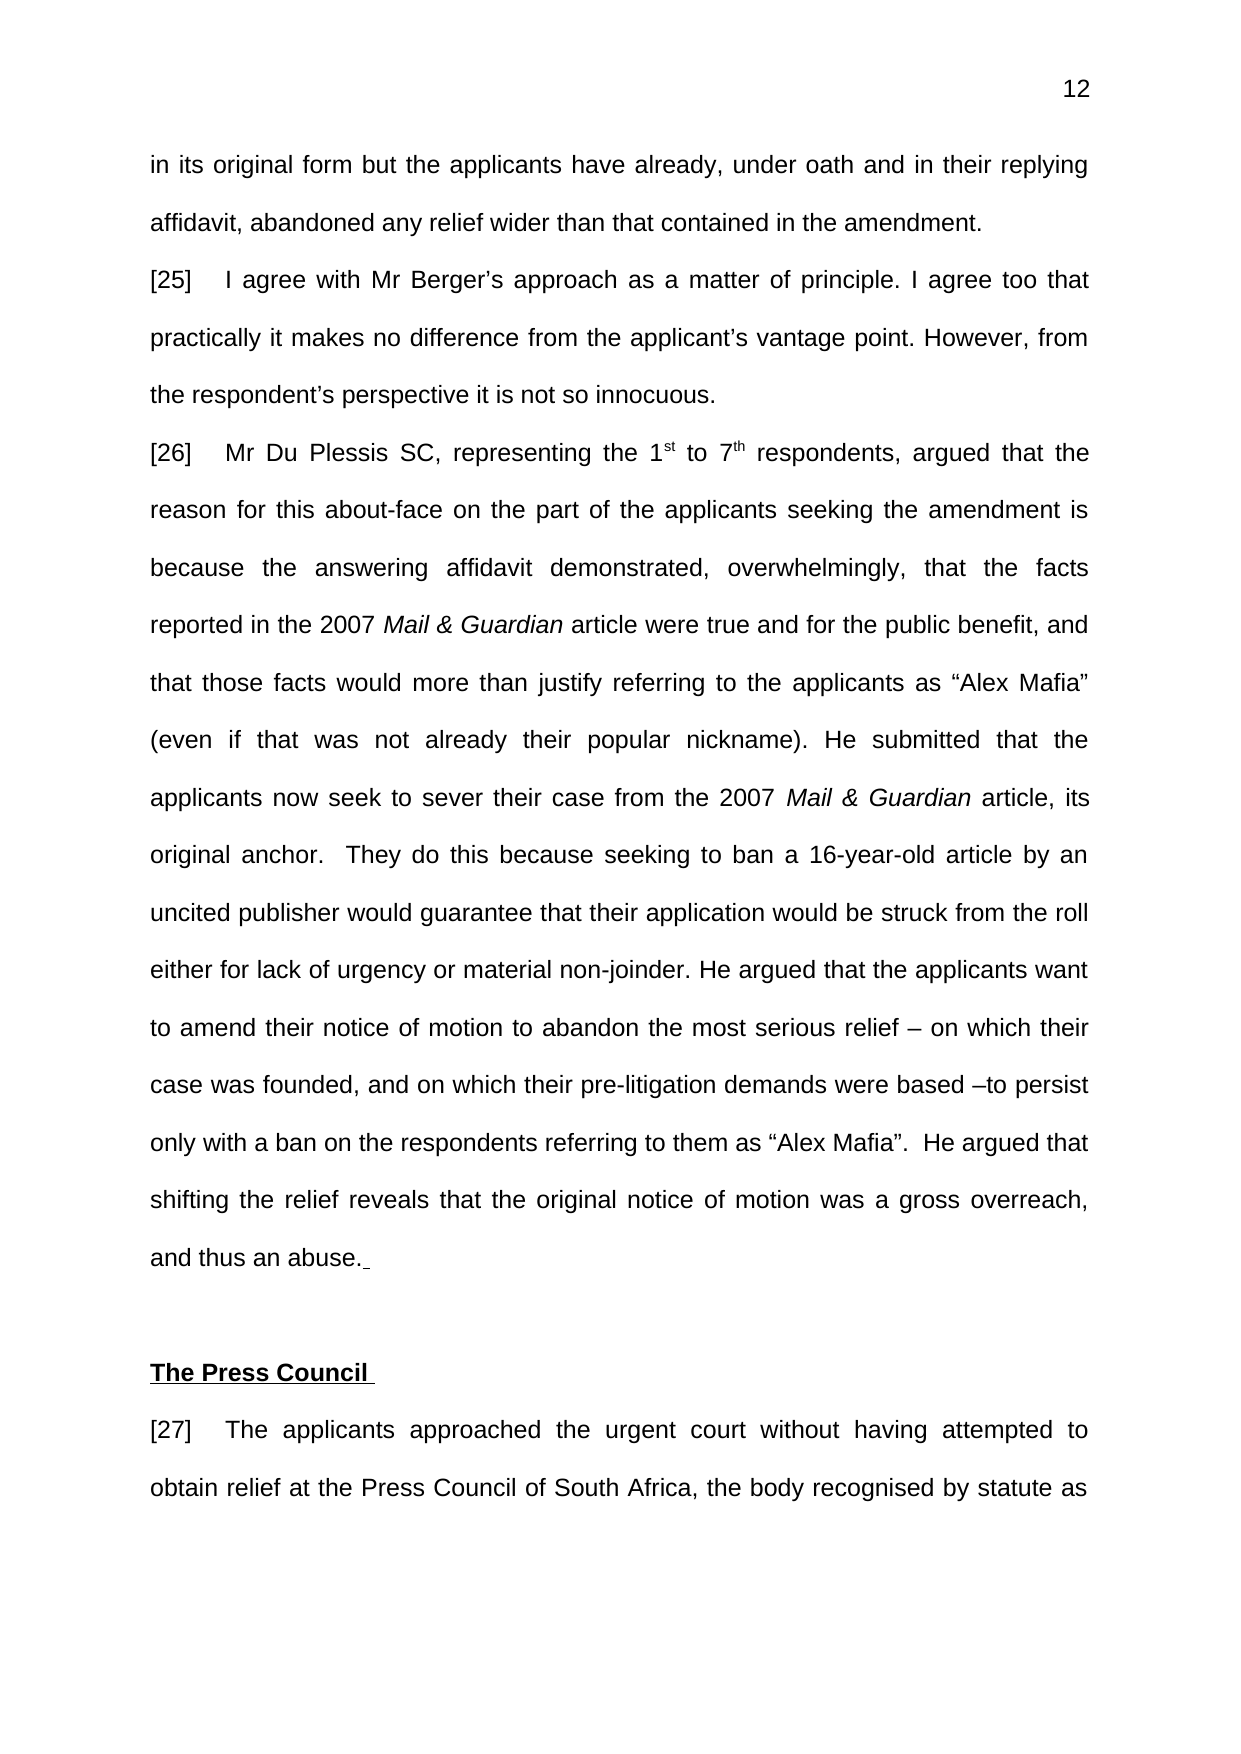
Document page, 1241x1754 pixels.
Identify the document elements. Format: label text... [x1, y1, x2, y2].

text [26] Mr Du Plessis SC, representing the 1st to 7th respondents, argued that the reason for this about-face on the part of the applicants seeking the amendment is because the answering affidavit demonstrated, overwhelmingly, that the facts reported in the 2007 Mail & Guardian article were true and for the public benefit, and that those facts would more than justify referring to the applicants as “Alex Mafia” (even if that was not already their popular nickname). He submitted that the applicants now seek to sever their case from the 2007 Mail & Guardian article, its original anchor. They do this because seeking to ban a 16-year-old article by an uncited publisher would guarantee that their application would be struck from the roll either for lack of urgency or material non-joinder. He argued that the applicants want to amend their notice of motion to abandon the most serious relief – on which their case was founded, and on which their pre-litigation demands were based –to persist only with a ban on the respondents referring to them as “Alex Mafia”. He argued that shifting the relief reveals that the original notice of motion was a gross overreach, and thus an abuse. [150, 437, 1090, 1271]
text The Press Council [150, 1357, 1090, 1386]
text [150, 1415, 1090, 1501]
text [25] I agree with Mr Berger’s approach as a matter of principle. I agree too that practically it makes no difference from the applicant’s vantage point. However, from the respondent’s perspective it is not so innocuous. [150, 265, 1090, 409]
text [150, 150, 1090, 236]
